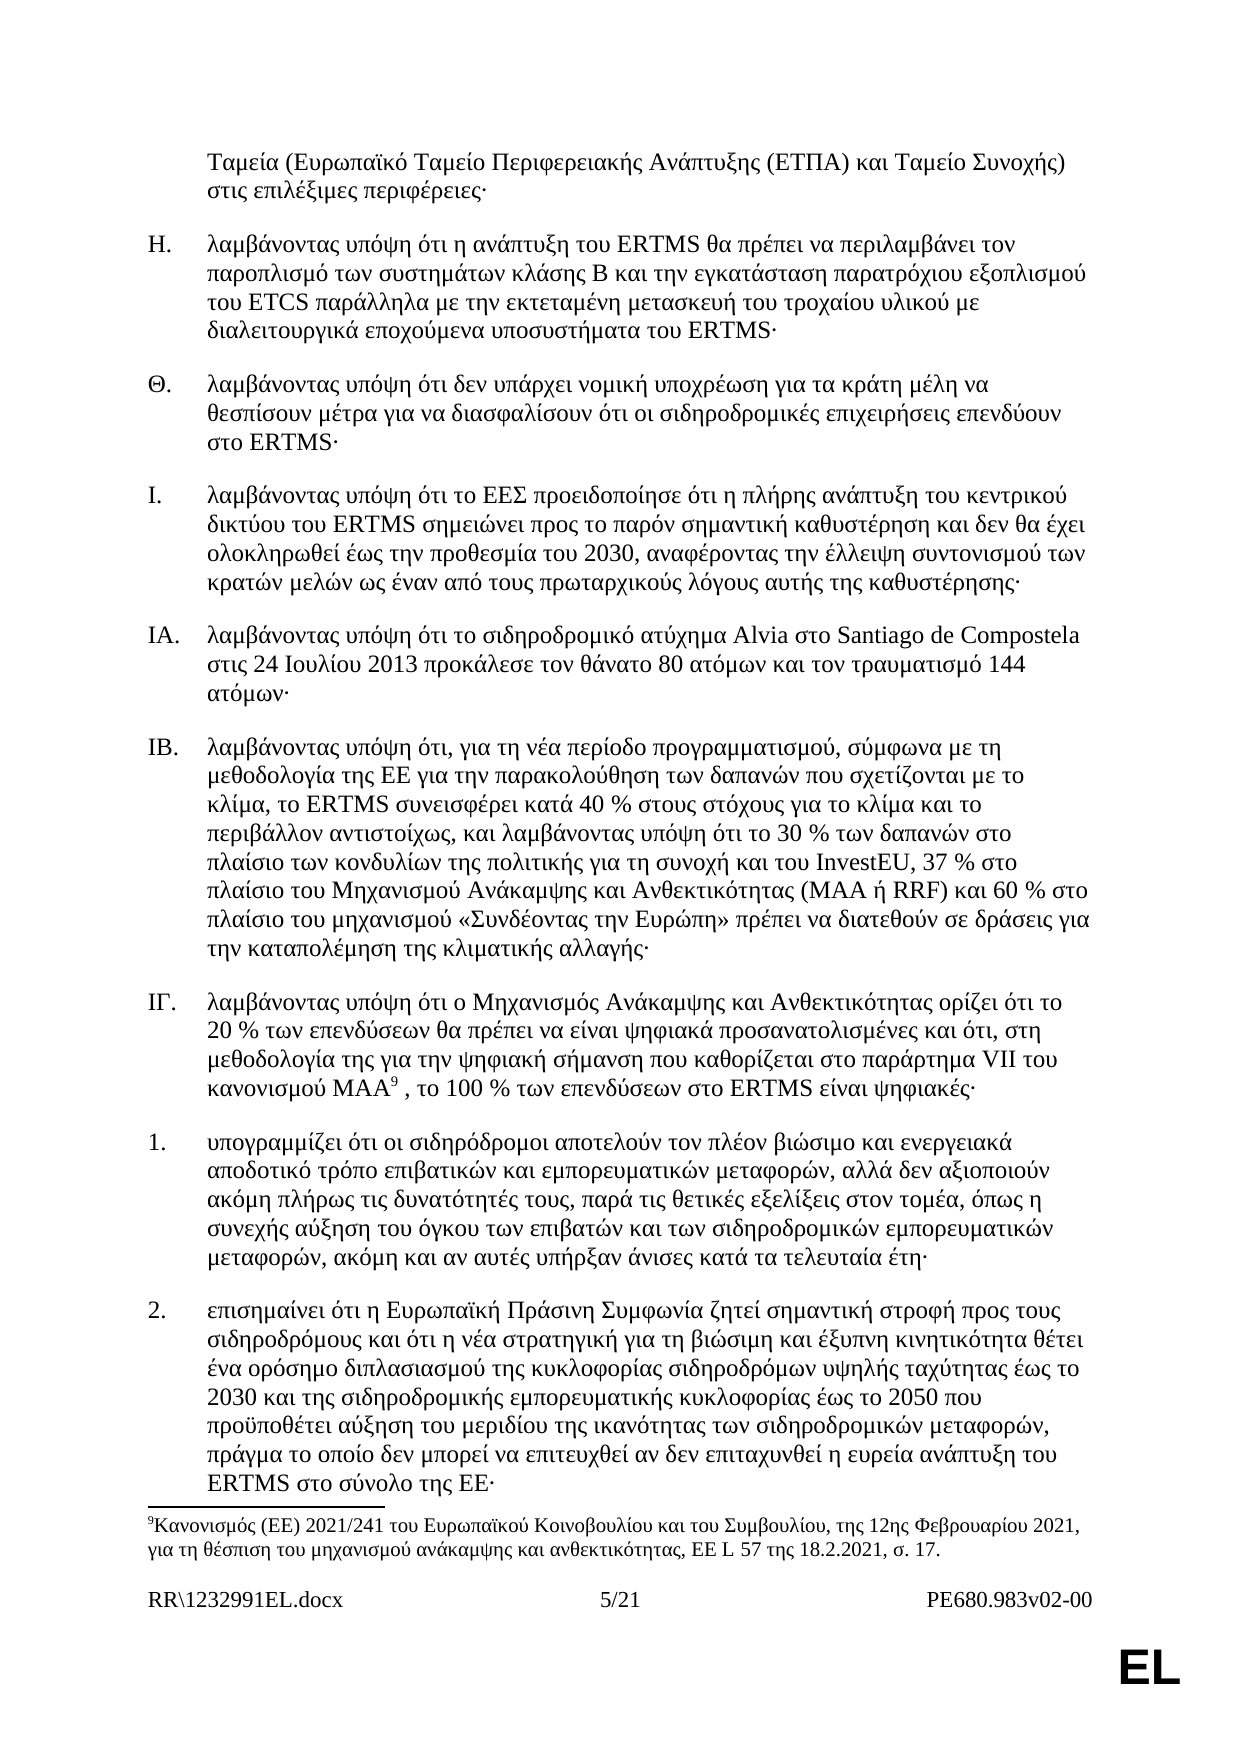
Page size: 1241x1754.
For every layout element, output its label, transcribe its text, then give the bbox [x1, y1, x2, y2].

text ΙΑ. λαμβάνοντας υπόψη ότι το σιδηροδρομικό ατύχημα Alvia στο Santiago de Compostela στις 24 Ιουλίου 2013 προκάλεσε τον θάνατο 80 ατόμων και τον τραυματισμό 144 ατόμων· [148, 621, 1092, 707]
text ΙΒ. λαμβάνοντας υπόψη ότι, για τη νέα περίοδο προγραμματισμού, σύμφωνα με τη μεθοδολογία της ΕΕ για την παρακολούθηση των δαπανών που σχετίζονται με το κλίμα, το ERTMS συνεισφέρει κατά 40 % στους στόχους για το κλίμα και το περιβάλλον αντιστοίχως, και λαμβάνοντας υπόψη ότι το 30 % των δαπανών στο πλαίσιο των κονδυλίων της πολιτικής για τη συνοχή και του InvestEU, 37 % στο πλαίσιο του Μηχανισμού Ανάκαμψης και Ανθεκτικότητας (ΜΑΑ ή RRF) και 60 % στο πλαίσιο του μηχανισμού «Συνδέοντας την Ευρώπη» πρέπει να διατεθούν σε δράσεις για την καταπολέμηση της κλιματικής αλλαγής· [148, 732, 1092, 962]
text 1. υπογραμμίζει ότι οι σιδηρόδρομοι αποτελούν τον πλέον βιώσιμο και ενεργειακά αποδοτικό τρόπο επιβατικών και εμπορευματικών μεταφορών, αλλά δεν αξιοποιούν ακόμη πλήρως τις δυνατότητές τους, παρά τις θετικές εξελίξεις στον τομέα, όπως η συνεχής αύξηση του όγκου των επιβατών και των σιδηροδρομικών εμπορευματικών μεταφορών, ακόμη και αν αυτές υπήρξαν άνισες κατά τα τελευταία έτη· [148, 1127, 1092, 1271]
text ΙΓ. λαμβάνοντας υπόψη ότι ο Μηχανισμός Ανάκαμψης και Ανθεκτικότητας ορίζει ότι το 20 % των επενδύσεων θα πρέπει να είναι ψηφιακά προσανατολισμένες και ότι, στη μεθοδολογία της για την ψηφιακή σήμανση που καθορίζεται στο παράρτημα VII του κανονισμού ΜΑΑ , το 100 % των επενδύσεων στο ERTMS είναι ψηφιακές· [148, 987, 1092, 1102]
text Ι. λαμβάνοντας υπόψη ότι το ΕΕΣ προειδοποίησε ότι η πλήρης ανάπτυξη του κεντρικού δικτύου του ERTMS σημειώνει προς το παρόν σημαντική καθυστέρηση και δεν θα έχει ολοκληρωθεί έως την προθεσμία του 2030, αναφέροντας την έλλειψη συντονισμού των κρατών μελών ως έναν από τους πρωταρχικούς λόγους αυτής της καθυστέρησης· [148, 481, 1092, 596]
text 2. επισημαίνει ότι η Ευρωπαϊκή Πράσινη Συμφωνία ζητεί σημαντική στροφή προς τους σιδηροδρόμους και ότι η νέα στρατηγική για τη βιώσιμη και έξυπνη κινητικότητα θέτει ένα ορόσημο διπλασιασμού της κυκλοφορίας σιδηροδρόμων υψηλής ταχύτητας έως το 2030 και της σιδηροδρομικής εμπορευματικής κυκλοφορίας έως το 2050 που προϋποθέτει αύξηση του μεριδίου της ικανότητας των σιδηροδρομικών μεταφορών, πράγμα το οποίο δεν μπορεί να επιτευχθεί αν δεν επιταχυνθεί η ευρεία ανάπτυξη του ERTMS στο σύνολο της ΕΕ· [148, 1296, 1092, 1497]
text Η. λαμβάνοντας υπόψη ότι η ανάπτυξη του ERTMS θα πρέπει να περιλαμβάνει τον παροπλισμό των συστημάτων κλάσης Β και την εγκατάσταση παρατρόχιου εξοπλισμού του ETCS παράλληλα με την εκτεταμένη μετασκευή του τροχαίου υλικού με διαλειτουργικά εποχούμενα υποσυστήματα του ERTMS· [148, 229, 1092, 344]
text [148, 147, 1092, 204]
text Θ. λαμβάνοντας υπόψη ότι δεν υπάρχει νομική υποχρέωση για τα κράτη μέλη να θεσπίσουν μέτρα για να διασφαλίσουν ότι οι σιδηροδρομικές επιχειρήσεις επενδύουν στο ERTMS· [148, 369, 1092, 456]
